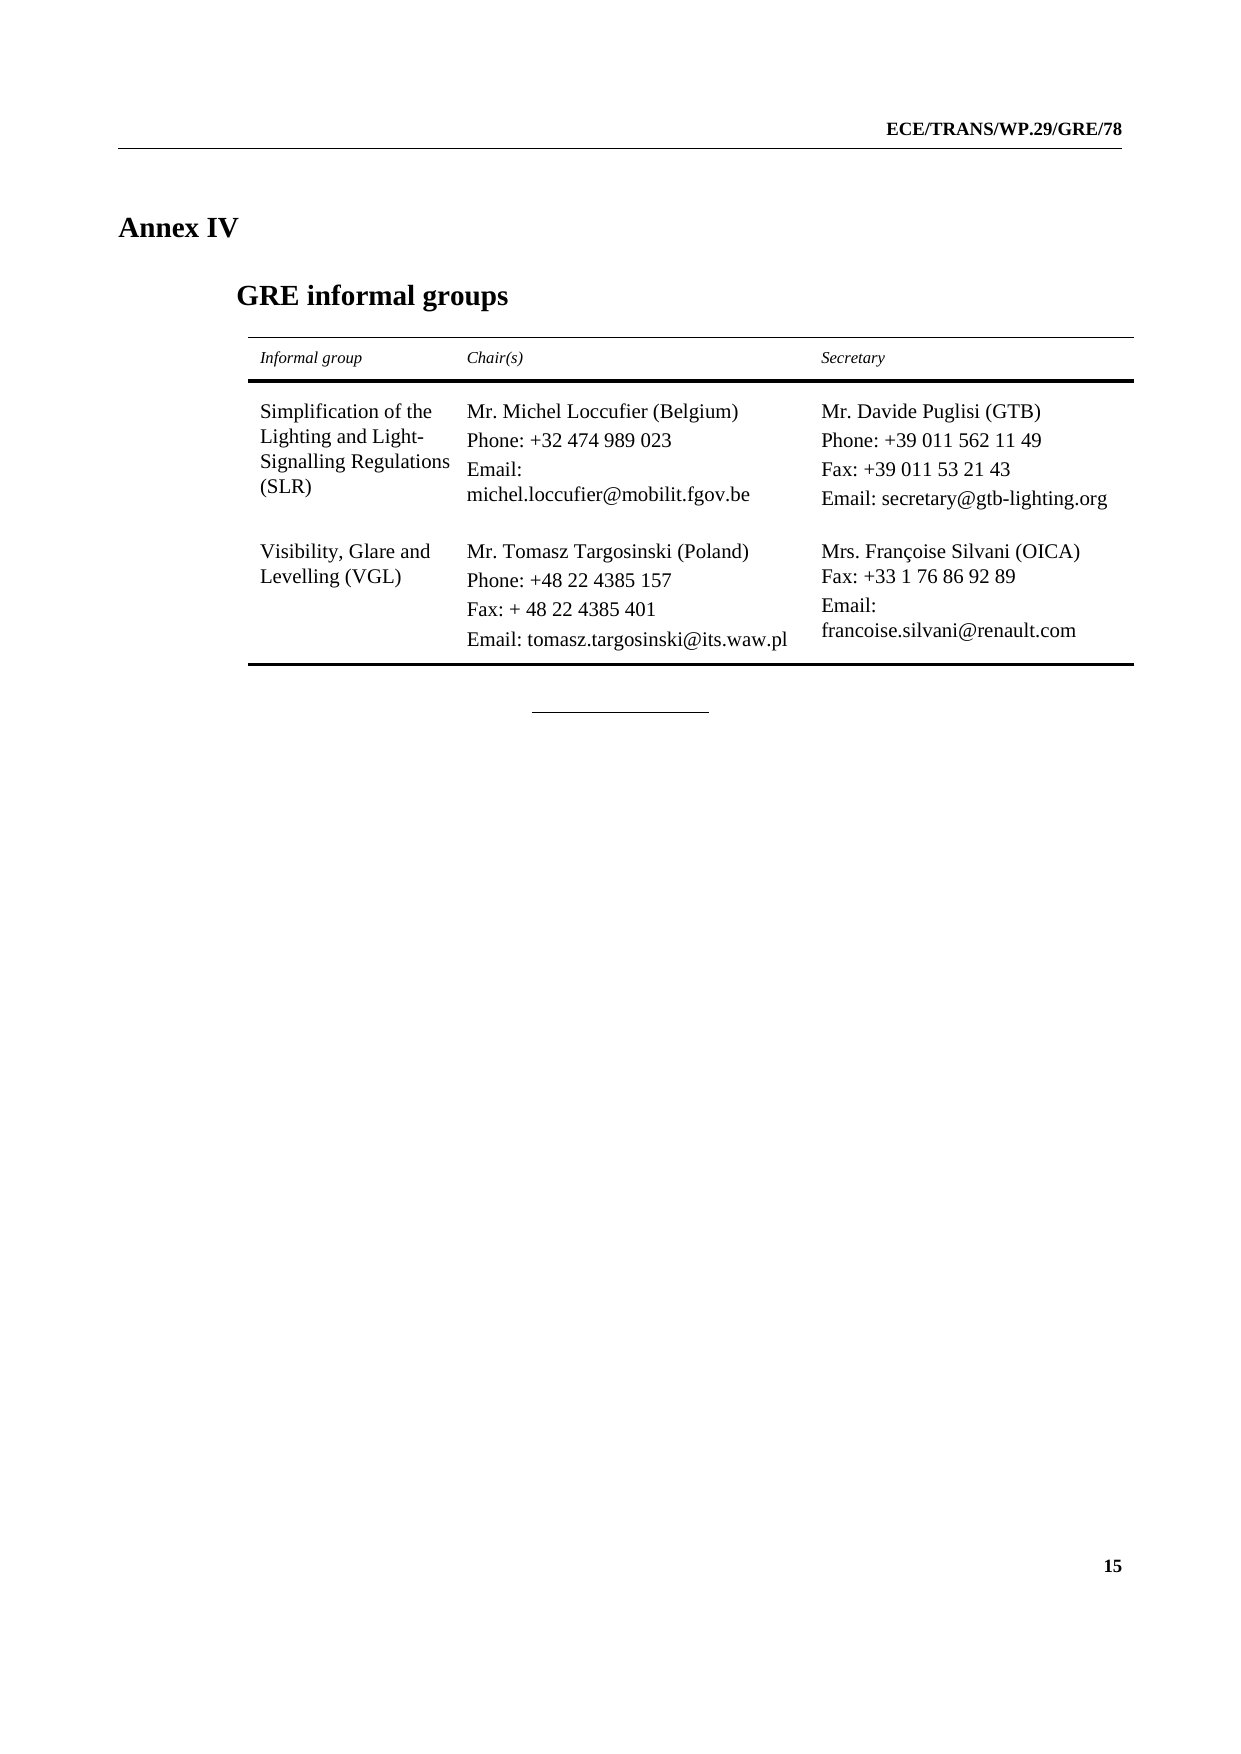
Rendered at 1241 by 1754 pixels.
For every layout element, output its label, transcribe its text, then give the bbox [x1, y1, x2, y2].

table_cell Mr. Davide Puglisi (GTB) Phone: +39 011 562 11 49 Fax: +39 011 53 21 43 Email: secretary@gtb-lighting.org [809, 383, 1134, 523]
table_cell Simplification of the Lighting and Light-Signalling Regulations (SLR) [248, 383, 455, 523]
text Annex IV [118, 215, 1004, 243]
table_cell Mrs. Françoise Silvani (OICA) Fax: +33 1 76 86 92 89 Email: francoise.silvani@renault.com [809, 523, 1134, 663]
table_cell Mr. Michel Loccufier (Belgium) Phone: +32 474 989 023 Email: michel.loccufier@mobilit.fgov.be [455, 383, 809, 523]
table_header Chair(s) [455, 338, 809, 379]
table_header Informal group [248, 338, 455, 379]
table_cell Visibility, Glare and Levelling (VGL) [248, 523, 455, 663]
table_header Secretary [809, 338, 1134, 379]
text GRE informal groups [118, 280, 1004, 312]
table_cell Mr. Tomasz Targosinski (Poland) Phone: +48 22 4385 157 Fax: + 48 22 4385 401 Email: tomasz.targosinski@its.waw.pl [455, 523, 809, 663]
